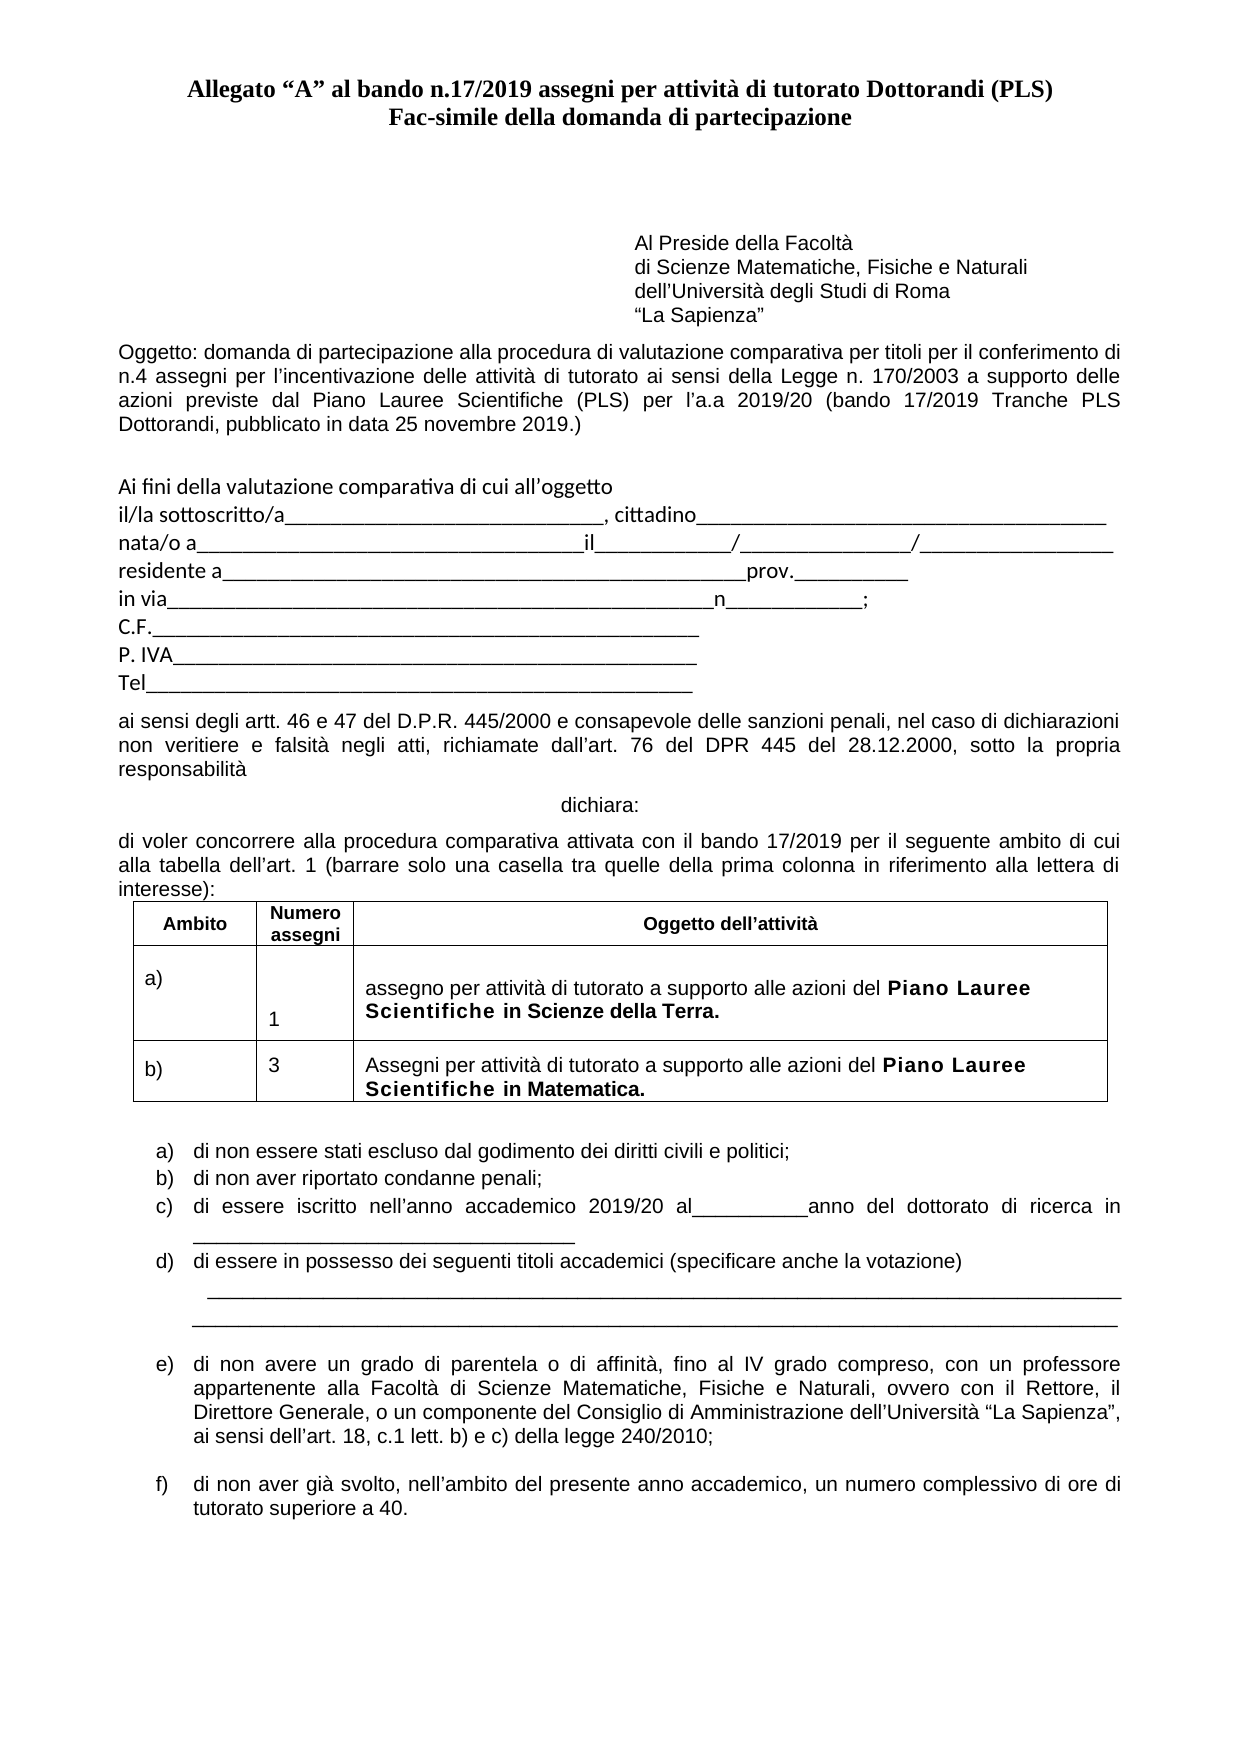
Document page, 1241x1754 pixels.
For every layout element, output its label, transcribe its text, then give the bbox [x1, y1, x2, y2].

text Tel________________________________________________ [118, 668, 1122, 696]
text “La Sapienza” [561, 303, 1122, 327]
text di Scienze Matematiche, Fisiche e Naturali [561, 255, 1122, 279]
text Oggetto: domanda di partecipazione alla procedura di valutazione comparativa per titoli per il conferimento di n.4 assegni per l’incentivazione delle attività di tutorato ai sensi della Legge n. 170/2003 a supporto delle azioni previste dal Piano Lauree Scientifiche (PLS) per l’a.a 2019/20 (bando 17/2019 Tranche PLS Dottorandi, pubblicato in data 25 novembre 2019.) [118, 339, 1122, 435]
text residente a______________________________________________prov.__________ [118, 556, 1122, 584]
text C.F.________________________________________________ [118, 612, 1122, 640]
table_header Numero assegni [257, 902, 353, 945]
table_cell a) [134, 946, 256, 1040]
list di non avere un grado di parentela o di affinità, fino al IV grado compreso, con un professore appartenente alla Facoltà di Scienze Matematiche, Fisiche e Naturali, ovvero con il Rettore, il Direttore Generale, o un componente del Consiglio di Amministrazione dell’Università “La Sapienza”, ai sensi dell’art. 18, c.1 lett. b) e c) della legge 240/2010; [156, 1352, 1122, 1448]
text Ai fini della valutazione comparativa di cui all’oggetto [118, 472, 1122, 500]
text ai sensi degli artt. 46 e 47 del D.P.R. 445/2000 e consapevole delle sanzioni penali, nel caso di dichiarazioni non veritiere e falsità negli atti, richiamate dall’art. 76 del DPR 445 del 28.12.2000, sotto la propria responsabilità [118, 708, 1122, 780]
table_header Oggetto dell’attività [354, 902, 1107, 945]
table_cell Assegni per attività di tutorato a supporto alle azioni del Piano Lauree Scientifiche in Matematica. [354, 1041, 1107, 1101]
list di non essere stati escluso dal godimento dei diritti civili e politici; [156, 1139, 1122, 1163]
text nata/o a__________________________________il____________/_______________/_________________ [118, 528, 1122, 556]
text in via________________________________________________n____________; [118, 584, 1122, 612]
table_cell assegno per attività di tutorato a supporto alle azioni del Piano Lauree Scientifiche in Scienze della Terra. [354, 946, 1107, 1040]
list di non aver riportato condanne penali; [156, 1166, 1122, 1190]
list _______________________________________________________________________________ ________________________________________________________________________________ [192, 1276, 1122, 1328]
text Al Preside della Facoltà [561, 231, 1122, 255]
list di non aver già svolto, nell’ambito del presente anno accademico, un numero complessivo di ore di tutorato superiore a 40. [156, 1472, 1122, 1520]
list di essere in possesso dei seguenti titoli accademici (specificare anche la votazione) [156, 1249, 1122, 1273]
text dichiara: [487, 793, 1122, 817]
table_cell b) [134, 1041, 256, 1101]
text il/la sottoscritto/a____________________________, cittadino____________________________________ [118, 500, 1122, 528]
table_cell 3 [257, 1041, 353, 1101]
list di essere iscritto nell’anno accademico 2019/20 al__________anno del dottorato di ricerca in _________________________________ [156, 1194, 1122, 1245]
table_header Ambito [134, 902, 256, 945]
text di voler concorrere alla procedura comparativa attivata con il bando 17/2019 per il seguente ambito di cui alla tabella dell’art. 1 (barrare solo una casella tra quelle della prima colonna in riferimento alla lettera di interesse): [118, 829, 1122, 901]
text dell’Università degli Studi di Roma [561, 279, 1122, 303]
text P. IVA______________________________________________ [118, 640, 1122, 668]
table_cell 1 [257, 946, 353, 1040]
